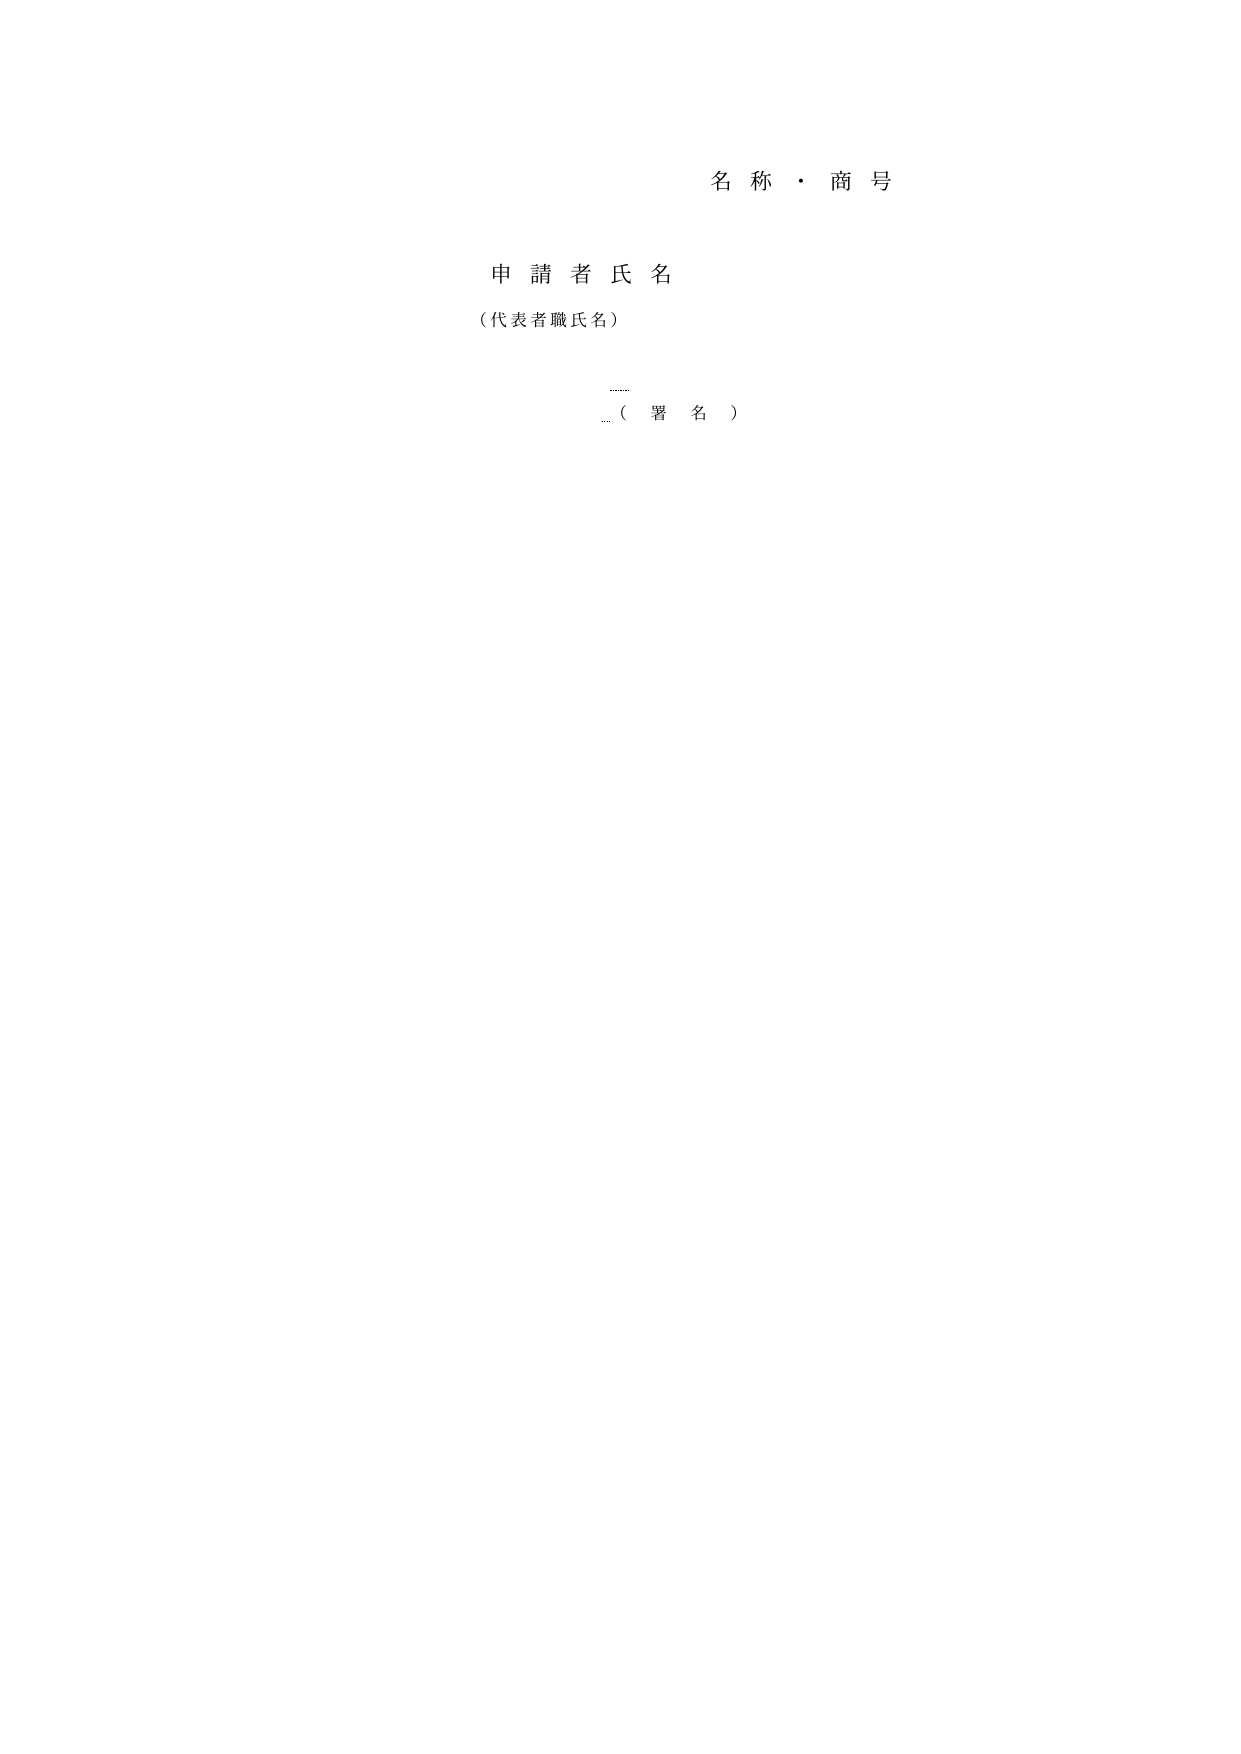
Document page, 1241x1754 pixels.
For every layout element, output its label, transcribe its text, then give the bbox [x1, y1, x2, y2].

text （ 署 名 ） [602, 366, 1090, 428]
text （代表者職氏名） [150, 304, 1090, 335]
text 名称・商号 [150, 149, 1090, 211]
text 申請者氏名 [150, 242, 1090, 304]
